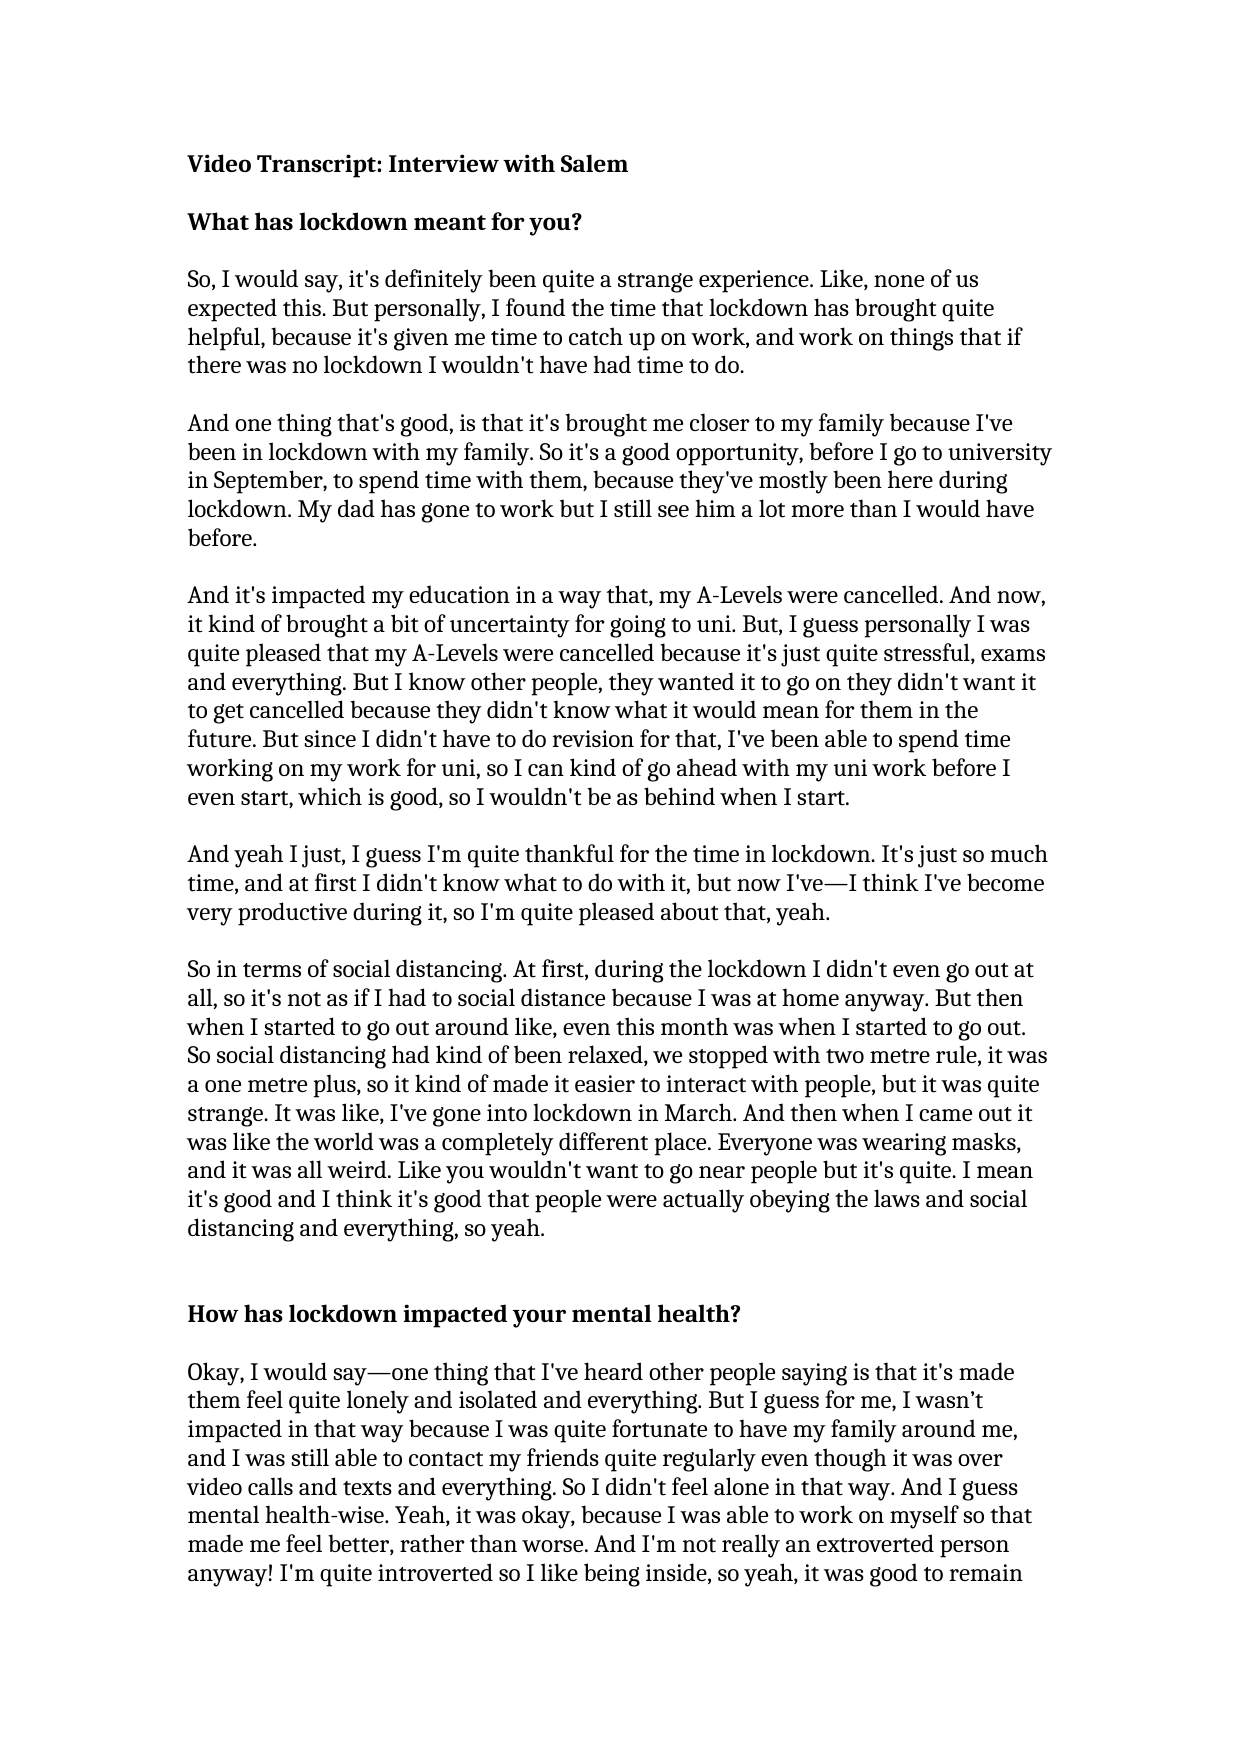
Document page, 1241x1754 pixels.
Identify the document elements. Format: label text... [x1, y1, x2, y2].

text So in terms of social distancing. At first, during the lockdown I didn't even go out at all, so it's not as if I had to social distance because I was at home anyway. But then when I started to go out around like, even this month was when I started to go out. So social distancing had kind of been relaxed, we stopped with two metre rule, it was a one metre plus, so it kind of made it easier to interact with people, but it was quite strange. It was like, I've gone into lockdown in March. And then when I came out it was like the world was a completely different place. Everyone was wearing masks, and it was all weird. Like you wouldn't want to go near people but it's quite. I mean it's good and I think it's good that people were actually obeying the laws and social distancing and everything, so yeah. [187, 955, 1053, 1242]
text And one thing that's good, is that it's brought me closer to my family because I've been in lockdown with my family. So it's a good opportunity, before I go to university in September, to spend time with them, because they've mostly been here during lockdown. My dad has gone to work but I still see him a lot more than I would have before. [187, 409, 1053, 552]
text And yeah I just, I guess I'm quite thankful for the time in lockdown. It's just so much time, and at first I didn't know what to do with it, but now I've—I think I've become very productive during it, so I'm quite pleased about that, yeah. [187, 840, 1053, 926]
text What has lockdown meant for you? [187, 207, 1053, 236]
text And it's impacted my education in a way that, my A-Levels were cancelled. And now, it kind of brought a bit of uncertainty for going to uni. But, I guess personally I was quite pleased that my A-Levels were cancelled because it's just quite stressful, exams and everything. But I know other people, they wanted it to go on they didn't want it to get cancelled because they didn't know what it would mean for them in the future. But since I didn't have to do revision for that, I've been able to spend time working on my work for uni, so I can kind of go ahead with my uni work before I even start, which is good, so I wouldn't be as behind when I start. [187, 581, 1053, 811]
text Video Transcript: Interview with Salem [187, 150, 1053, 179]
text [187, 1300, 1053, 1587]
text So, I would say, it's definitely been quite a strange experience. Like, none of us expected this. But personally, I found the time that lockdown has brought quite helpful, because it's given me time to catch up on work, and work on things that if there was no lockdown I wouldn't have had time to do. [187, 265, 1053, 380]
